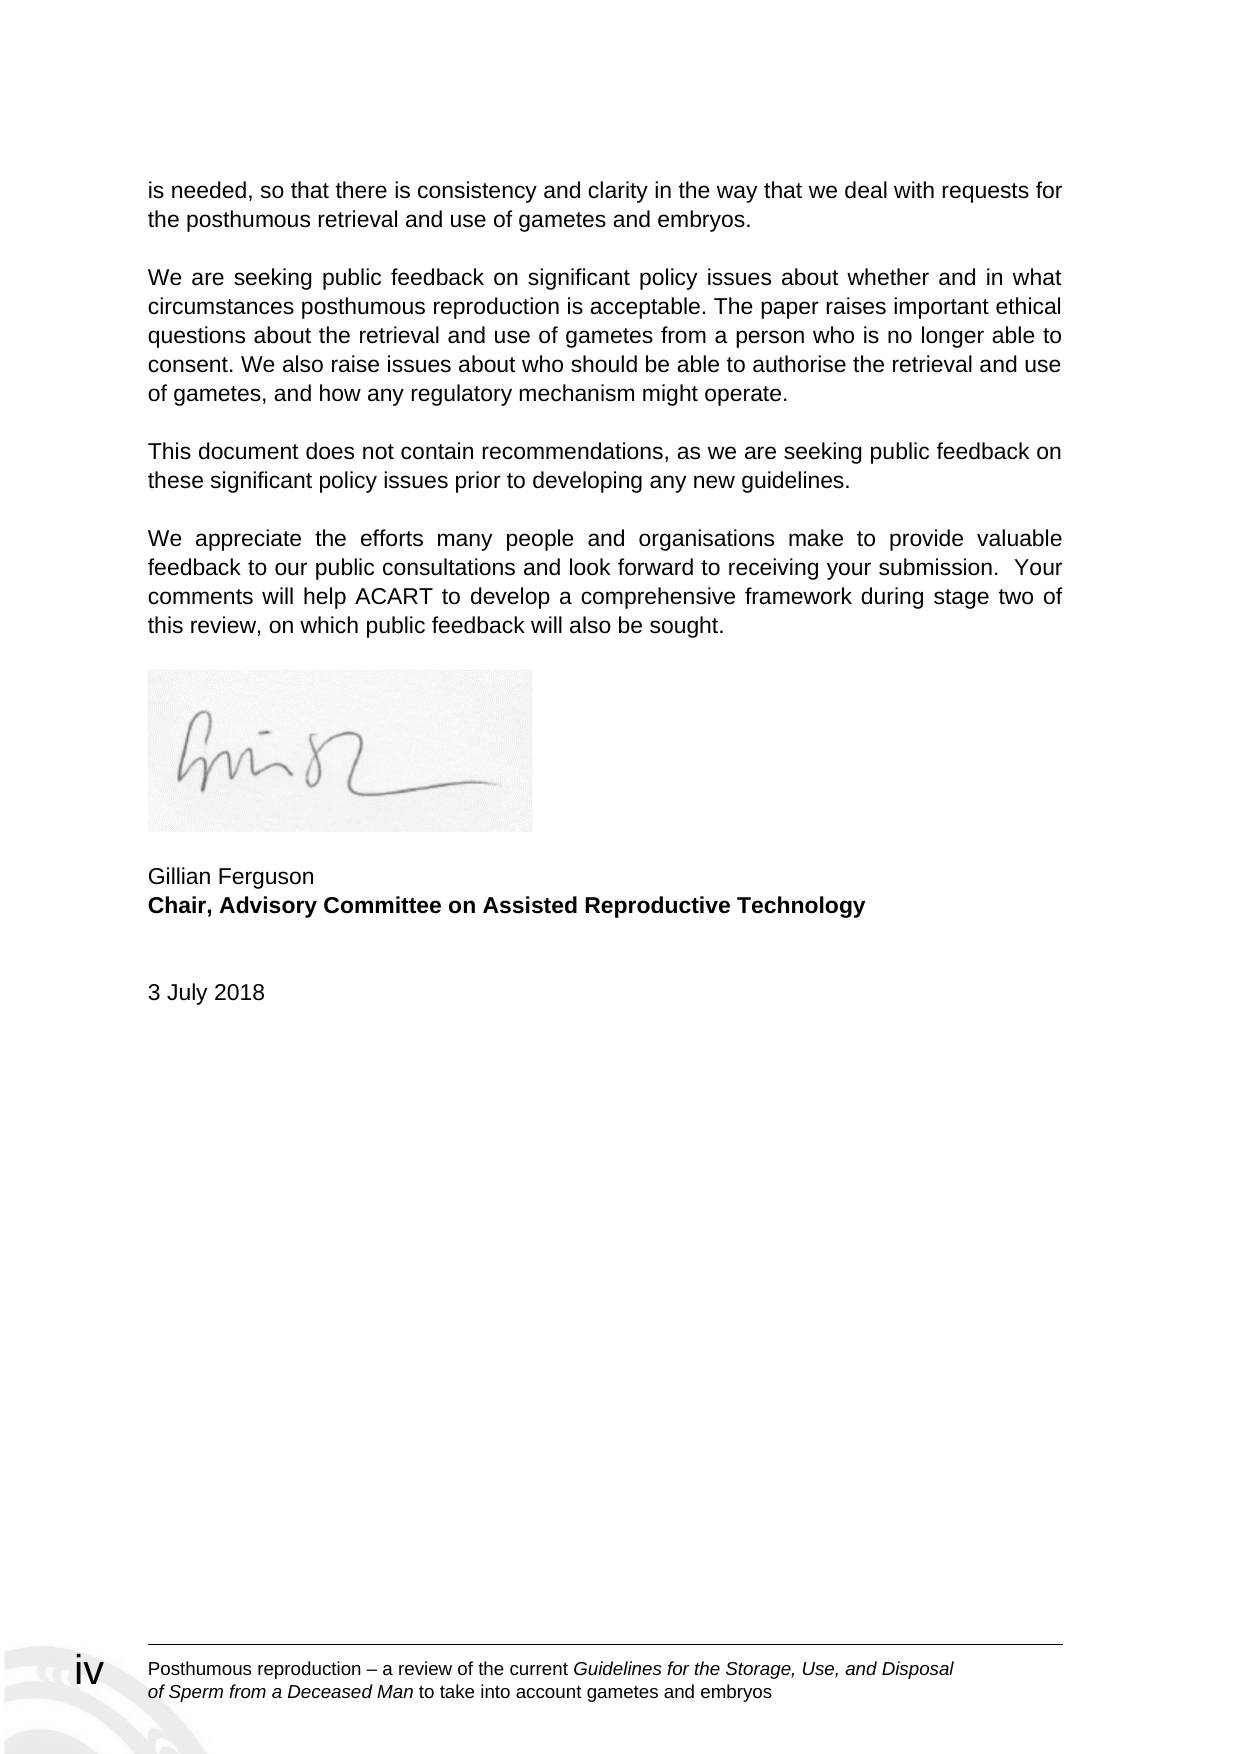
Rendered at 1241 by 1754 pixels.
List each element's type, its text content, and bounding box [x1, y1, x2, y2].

text We are seeking public feedback on significant policy issues about whether and in what circumstances posthumous reproduction is acceptable. The paper raises important ethical questions about the retrieval and use of gametes from a person who is no longer able to consent. We also raise issues about who should be able to authorise the retrieval and use of gametes, and how any regulatory mechanism might operate. [148, 264, 1063, 406]
text Chair, Advisory Committee on Assisted Reproductive Technology [148, 892, 1063, 918]
text 3 July 2018 [148, 979, 1063, 1005]
text We appreciate the efforts many people and organisations make to provide valuable feedback to our public consultations and look forward to receiving your submission. Your comments will help ACART to develop a comprehensive framework during stage two of this review, on which public feedback will also be sought. [148, 525, 1063, 638]
text Gillian Ferguson [148, 863, 1063, 889]
text This document does not contain recommendations, as we are seeking public feedback on these significant policy issues prior to developing any new guidelines. [148, 438, 1063, 493]
picture [147, 669, 533, 832]
